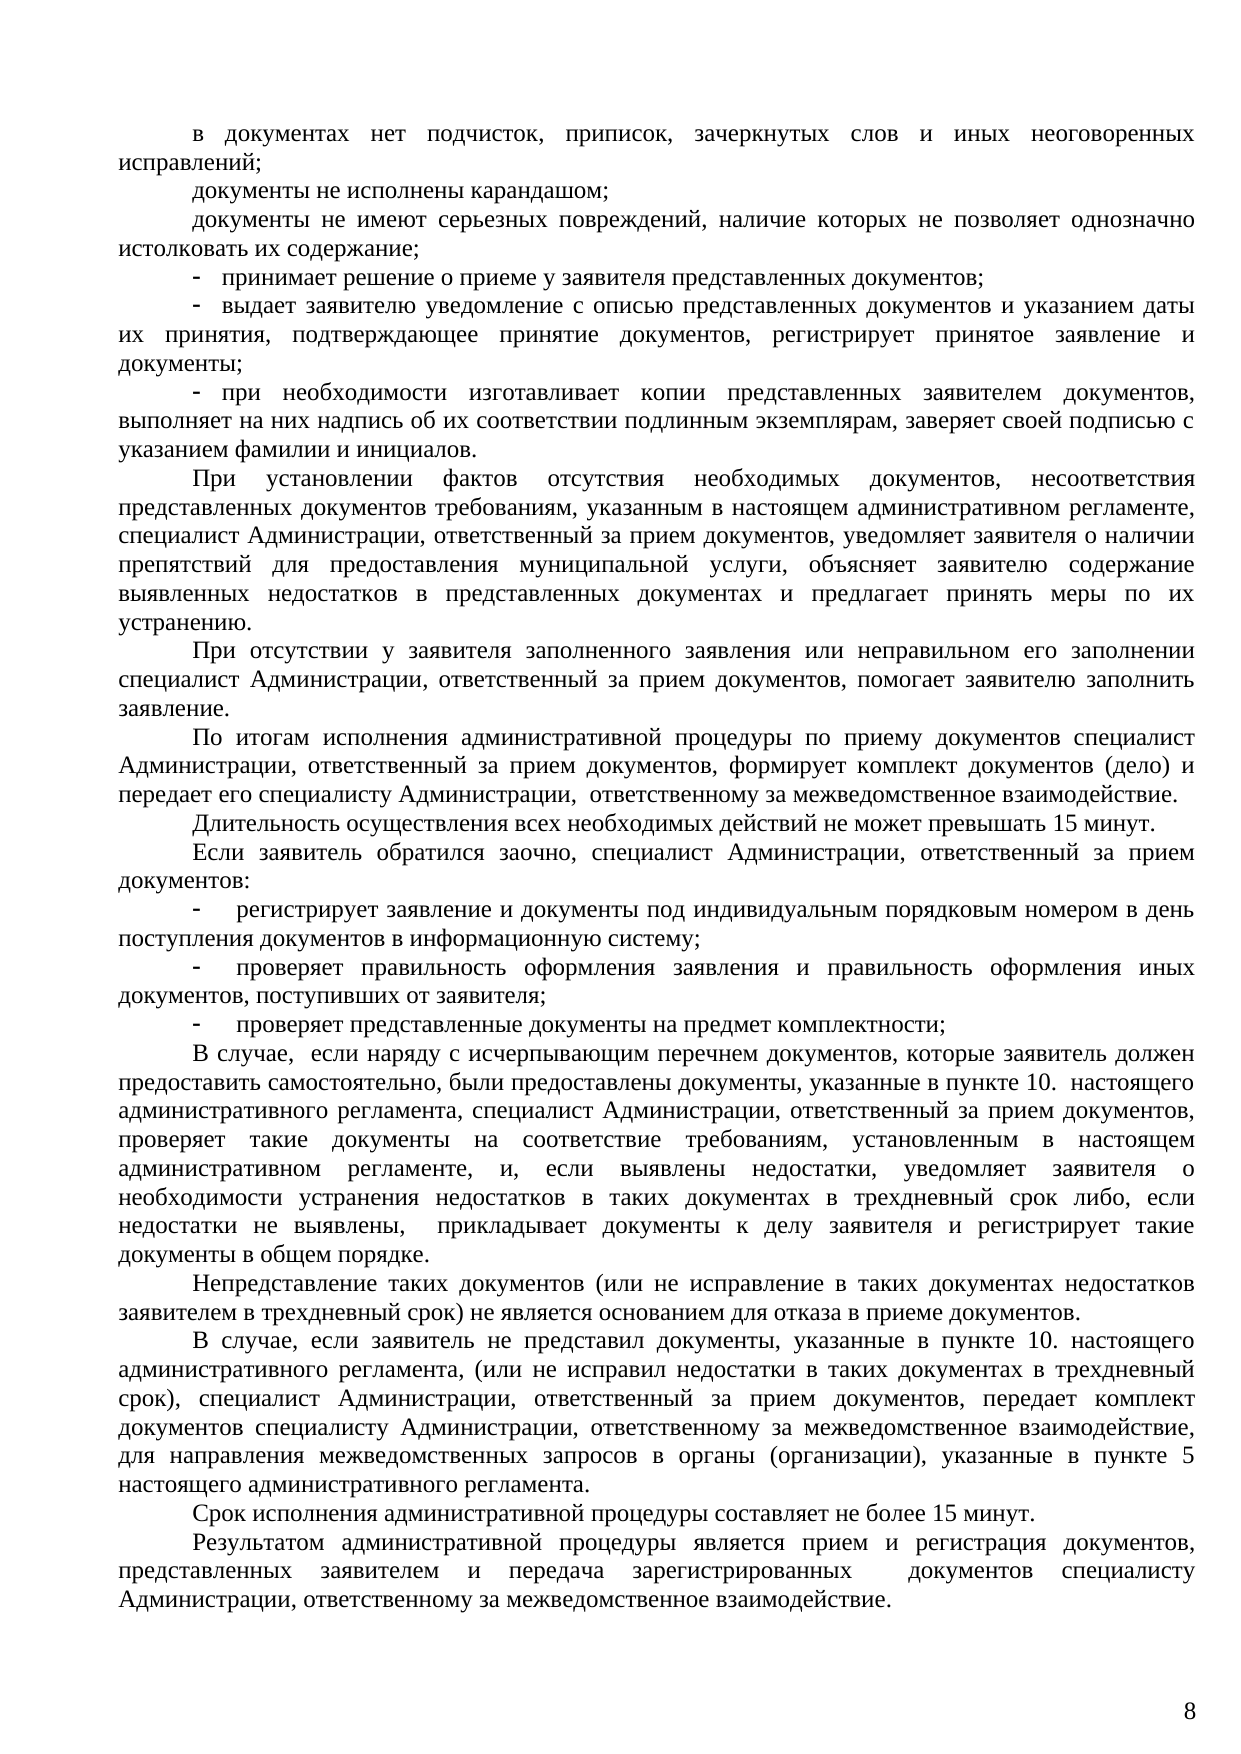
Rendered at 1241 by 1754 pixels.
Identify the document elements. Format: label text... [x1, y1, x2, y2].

text документы не исполнены карандашом; [118, 176, 1196, 204]
text В случае, если наряду с исчерпывающим перечнем документов, которые заявитель должен предоставить самостоятельно, были предоставлены документы, указанные в пункте 10. настоящего административного регламента, специалист Администрации, ответственный за прием документов, проверяет такие документы на соответствие требованиям, установленным в настоящем административном регламенте, и, если выявлены недостатки, уведомляет заявителя о необходимости устранения недостатков в таких документах в трехдневный срок либо, если недостатки не выявлены, прикладывает документы к делу заявителя и регистрирует такие документы в общем порядке. [118, 1038, 1196, 1268]
list проверяет представленные документы на предмет комплектности; [118, 1009, 1196, 1038]
text Результатом административной процедуры является прием и регистрация документов, представленных заявителем и передача зарегистрированных документов специалисту Администрации, ответственному за межведомственное взаимодействие. [118, 1527, 1196, 1613]
text Срок исполнения административной процедуры составляет не более 15 минут. [118, 1498, 1196, 1527]
text Если заявитель обратился заочно, специалист Администрации, ответственный за прием документов: [118, 837, 1196, 894]
text в документах нет подчисток, приписок, зачеркнутых слов и иных неоговоренных исправлений; [118, 118, 1196, 176]
text При установлении фактов отсутствия необходимых документов, несоответствия представленных документов требованиям, указанным в настоящем административном регламенте, специалист Администрации, ответственный за прием документов, уведомляет заявителя о наличии препятствий для предоставления муниципальной услуги, объясняет заявителю содержание выявленных недостатков в представленных документах и предлагает принять меры по их устранению. [118, 463, 1196, 636]
list проверяет правильность оформления заявления и правильность оформления иных документов, поступивших от заявителя; [118, 952, 1196, 1009]
list выдает заявителю уведомление с описью представленных документов и указанием даты их принятия, подтверждающее принятие документов, регистрирует принятое заявление и документы; [118, 291, 1196, 377]
text документы не имеют серьезных повреждений, наличие которых не позволяет однозначно истолковать их содержание; [118, 204, 1196, 262]
text При отсутствии у заявителя заполненного заявления или неправильном его заполнении специалист Администрации, ответственный за прием документов, помогает заявителю заполнить заявление. [118, 636, 1196, 722]
list при необходимости изготавливает копии представленных заявителем документов, выполняет на них надпись об их соответствии подлинным экземплярам, заверяет своей подписью с указанием фамилии и инициалов. [118, 377, 1196, 463]
list принимает решение о приеме у заявителя представленных документов; [118, 262, 1196, 291]
text По итогам исполнения административной процедуры по приему документов специалист Администрации, ответственный за прием документов, формирует комплект документов (дело) и передает его специалисту Администрации, ответственному за межведомственное взаимодействие. [118, 722, 1196, 808]
text Непредставление таких документов (или не исправление в таких документах недостатков заявителем в трехдневный срок) не является основанием для отказа в приеме документов. [118, 1268, 1196, 1326]
list регистрирует заявление и документы под индивидуальным порядковым номером в день поступления документов в информационную систему; [118, 894, 1196, 952]
text В случае, если заявитель не представил документы, указанные в пункте 10. настоящего административного регламента, (или не исправил недостатки в таких документах в трехдневный срок), специалист Администрации, ответственный за прием документов, передает комплект документов специалисту Администрации, ответственному за межведомственное взаимодействие, для направления межведомственных запросов в органы (организации), указанные в пункте 5 настоящего административного регламента. [118, 1326, 1196, 1498]
text Длительность осуществления всех необходимых действий не может превышать 15 минут. [118, 808, 1196, 837]
